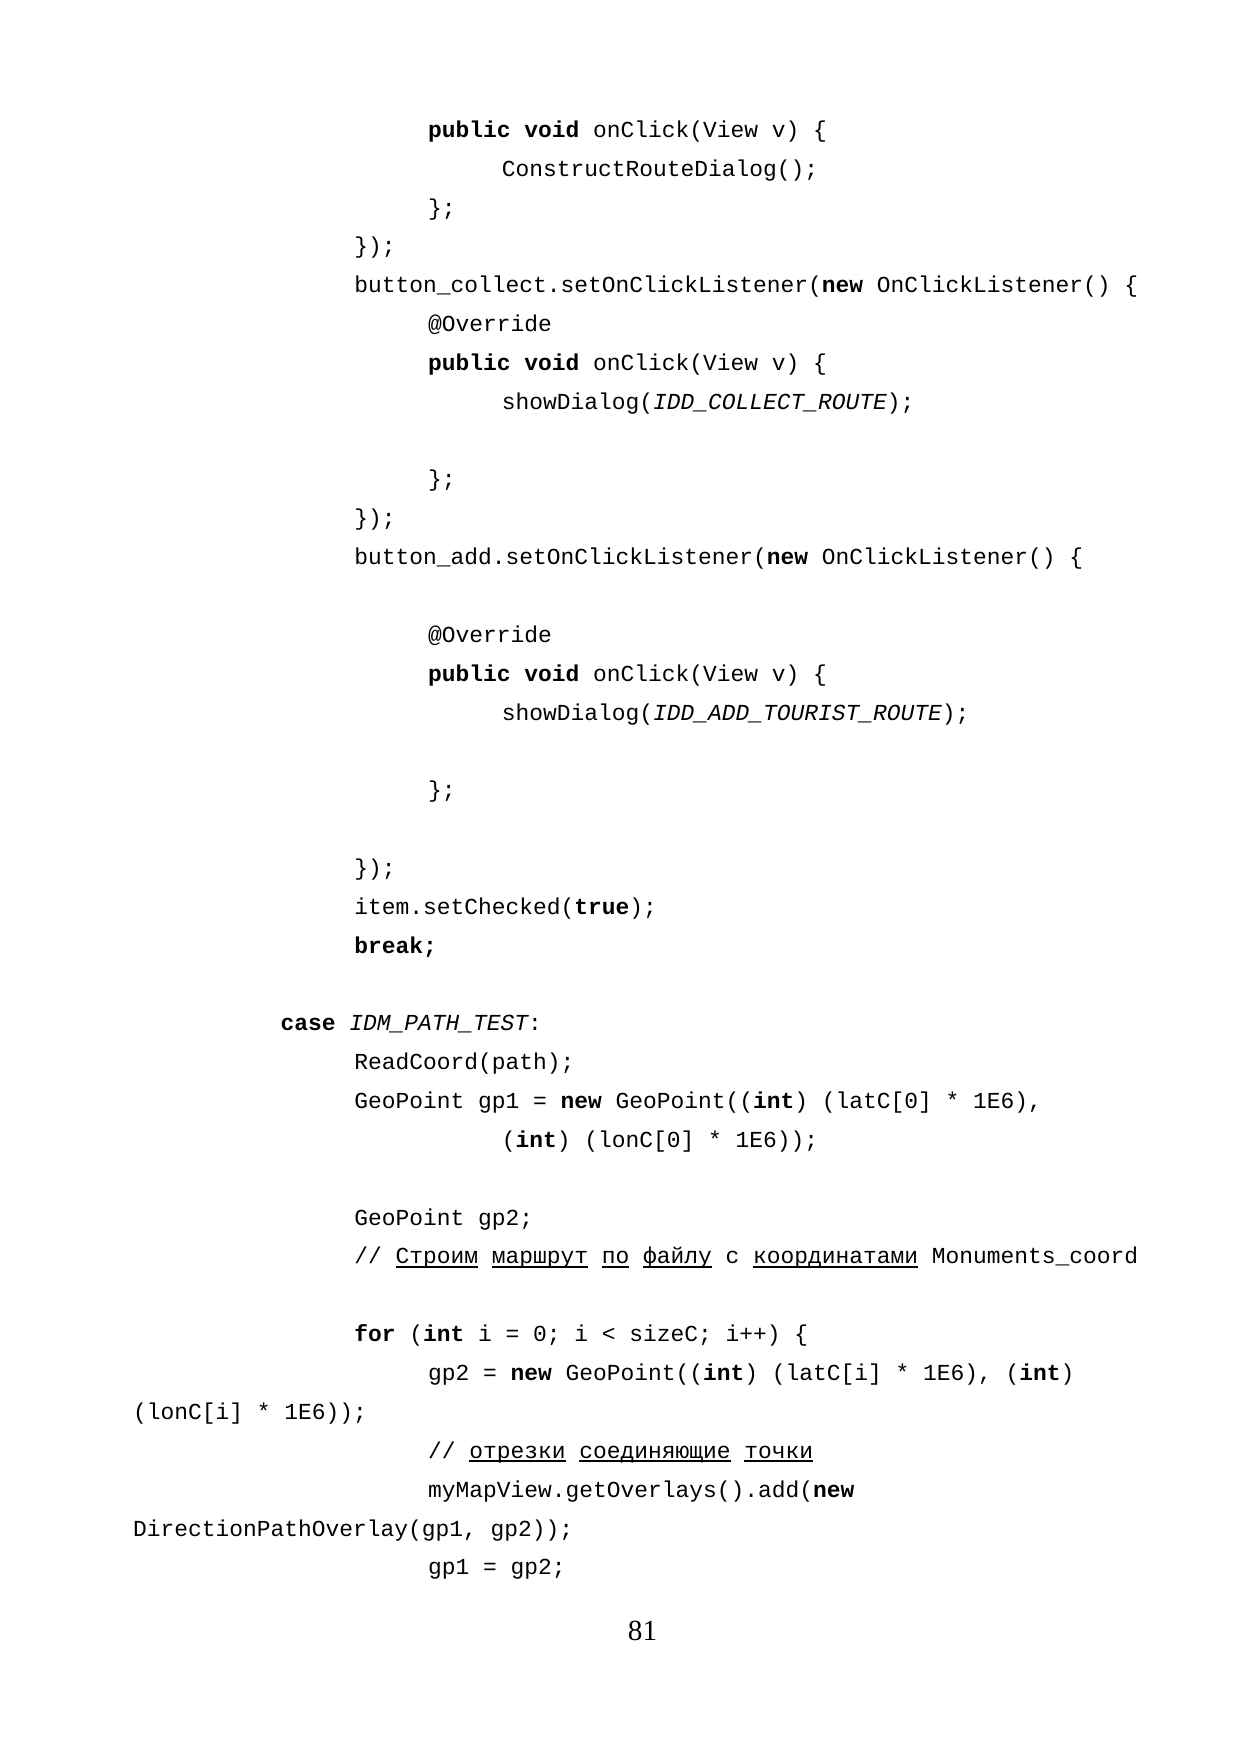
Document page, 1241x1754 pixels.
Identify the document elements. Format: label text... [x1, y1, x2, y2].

text showDialog(IDD_COLLECT_ROUTE); [133, 390, 1152, 416]
text item.setChecked(true); [133, 895, 1152, 921]
text public void onClick(View v) { [133, 351, 1152, 377]
text showDialog(IDD_ADD_TOURIST_ROUTE); [133, 701, 1152, 727]
text // отрезки соединяющие точки [133, 1439, 1152, 1465]
text }); [133, 507, 1152, 533]
text public void onClick(View v) { [133, 662, 1152, 688]
text }); [133, 856, 1152, 882]
text }; [133, 196, 1152, 222]
text myMapView.getOverlays().add(new DirectionPathOverlay(gp1, gp2)); [133, 1478, 1152, 1543]
text GeoPoint gp2; [133, 1206, 1152, 1232]
text button_collect.setOnClickListener(new OnClickListener() { [133, 273, 1152, 299]
text gp2 = new GeoPoint((int) (latC[i] * 1E6), (int) (lonC[i] * 1E6)); [133, 1361, 1152, 1426]
text @Override [133, 623, 1152, 649]
text }); [133, 235, 1152, 261]
text }; [133, 779, 1152, 804]
text public void onClick(View v) { [133, 118, 1152, 144]
text }; [133, 468, 1152, 494]
text button_add.setOnClickListener(new OnClickListener() { [133, 546, 1152, 571]
text ReadCoord(path); [133, 1051, 1152, 1077]
text (int) (lonC[0] * 1E6)); [133, 1128, 1152, 1154]
text GeoPoint gp1 = new GeoPoint((int) (latC[0] * 1E6), [133, 1089, 1152, 1115]
text @Override [133, 312, 1152, 338]
text case IDM_PATH_TEST: [133, 1012, 1152, 1038]
text break; [133, 934, 1152, 960]
text gp1 = gp2; [133, 1556, 1152, 1582]
text // Строим маршрут по файлу с координатами Monuments_coord [133, 1245, 1152, 1271]
text ConstructRouteDialog(); [133, 157, 1152, 183]
text for (int i = 0; i < sizeC; i++) { [133, 1323, 1152, 1348]
